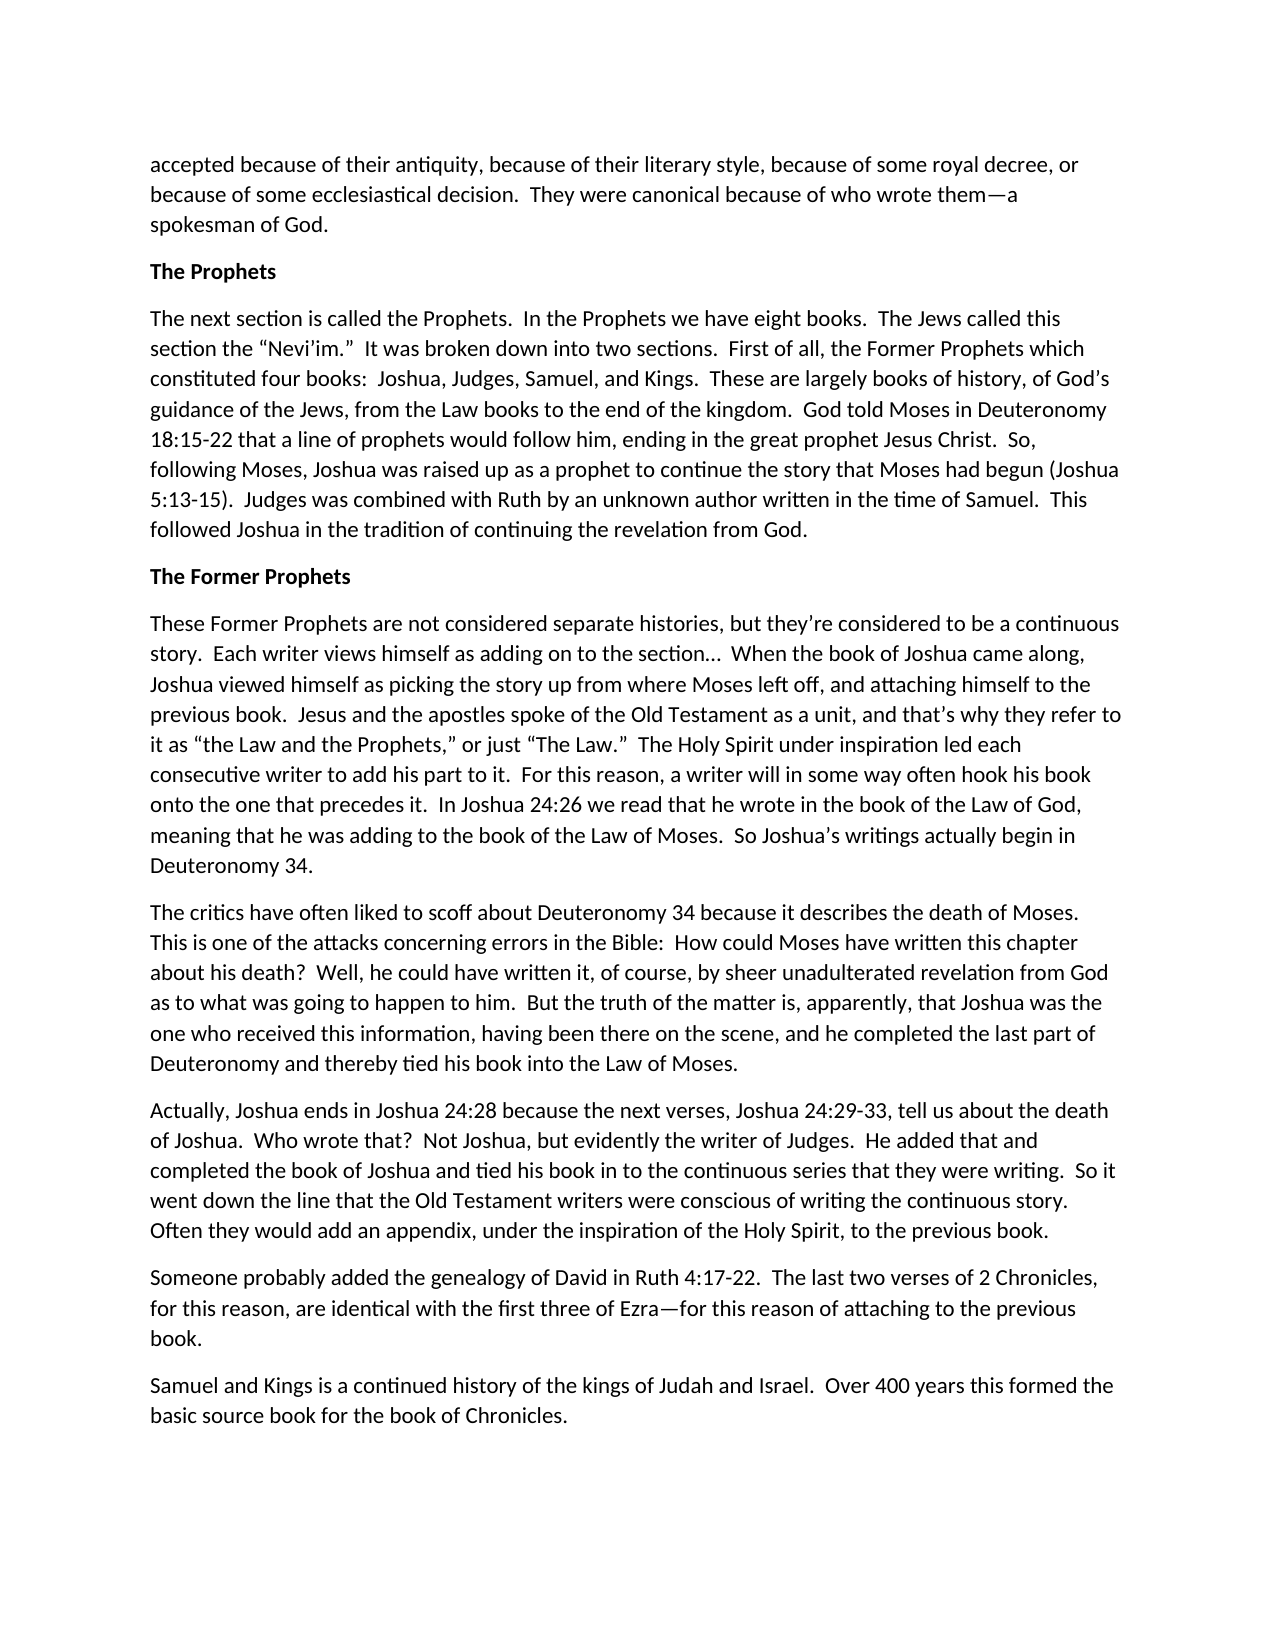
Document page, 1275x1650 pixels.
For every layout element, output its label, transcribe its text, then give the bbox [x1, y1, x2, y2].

text The Former Prophets [150, 562, 1125, 591]
text These Former Prophets are not considered separate histories, but they’re considered to be a continuous story. Each writer views himself as adding on to the section… When the book of Joshua came along, Joshua viewed himself as picking the story up from where Moses left off, and attaching himself to the previous book. Jesus and the apostles spoke of the Old Testament as a unit, and that’s why they refer to it as “the Law and the Prophets,” or just “The Law.” The Holy Spirit under inspiration led each consecutive writer to add his part to it. For this reason, a writer will in some way often hook his book onto the one that precedes it. In Joshua 24:26 we read that he wrote in the book of the Law of God, meaning that he was adding to the book of the Law of Moses. So Joshua’s writings actually begin in Deuteronomy 34. [150, 609, 1125, 879]
text The next section is called the Prophets. In the Prophets we have eight books. The Jews called this section the “Nevi’im.” It was broken down into two sections. First of all, the Former Prophets which constituted four books: Joshua, Judges, Samuel, and Kings. These are largely books of history, of God’s guidance of the Jews, from the Law books to the end of the kingdom. God told Moses in Deuteronomy 18:15-22 that a line of prophets would follow him, ending in the great prophet Jesus Christ. So, following Moses, Joshua was raised up as a prophet to continue the story that Moses had begun (Joshua 5:13-15). Judges was combined with Ruth by an unknown author written in the time of Samuel. This followed Joshua in the tradition of continuing the revelation from God. [150, 304, 1125, 544]
text Someone probably added the genealogy of David in Ruth 4:17-22. The last two verses of 2 Chronicles, for this reason, are identical with the first three of Ezra—for this reason of attaching to the previous book. [150, 1263, 1125, 1352]
text Samuel and Kings is a continued history of the kings of Judah and Israel. Over 400 years this formed the basic source book for the book of Chronicles. [150, 1371, 1125, 1429]
text The critics have often liked to scoff about Deuteronomy 34 because it describes the death of Moses. This is one of the attacks concerning errors in the Bible: How could Moses have written this chapter about his death? Well, he could have written it, of course, by sheer unadulterated revelation from God as to what was going to happen to him. But the truth of the matter is, apparently, that Joshua was the one who received this information, having been there on the scene, and he completed the last part of Deuteronomy and thereby tied his book into the Law of Moses. [150, 898, 1125, 1077]
text The Prophets [150, 257, 1125, 285]
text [150, 150, 1125, 238]
text Actually, Joshua ends in Joshua 24:28 because the next verses, Joshua 24:29-33, tell us about the death of Joshua. Who wrote that? Not Joshua, but evidently the writer of Judges. He added that and completed the book of Joshua and tied his book in to the continuous series that they were writing. So it went down the line that the Old Testament writers were conscious of writing the continuous story. Often they would add an appendix, under the inspiration of the Holy Spirit, to the previous book. [150, 1096, 1125, 1245]
